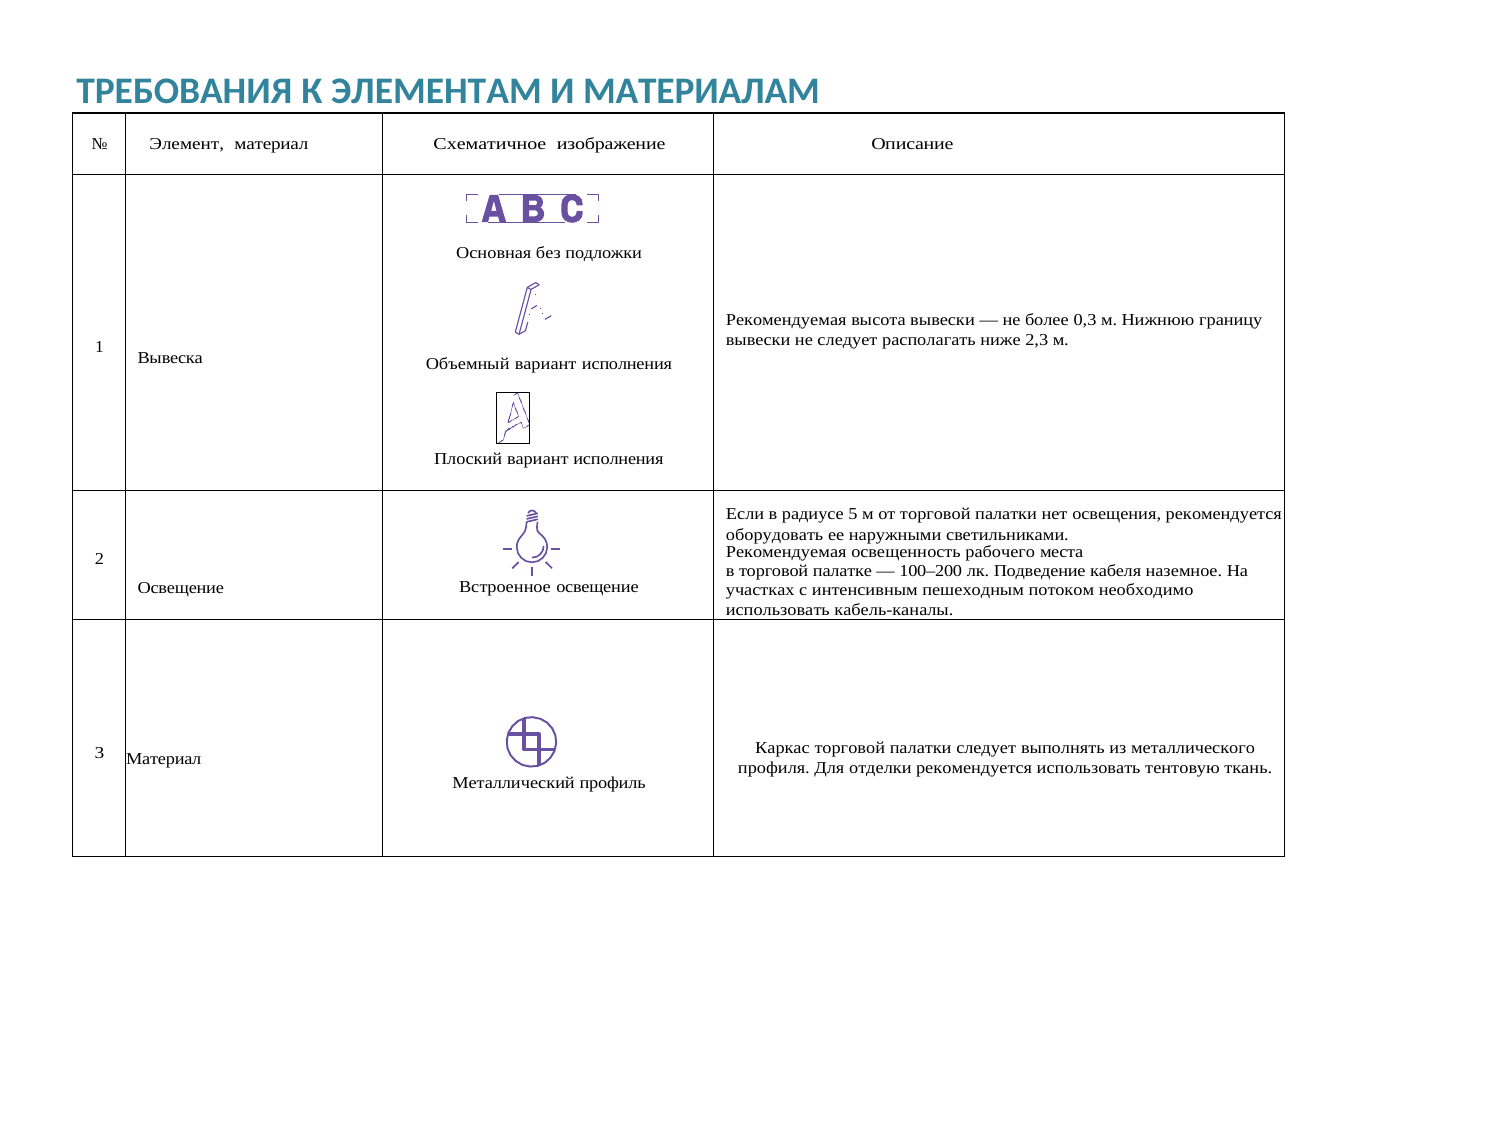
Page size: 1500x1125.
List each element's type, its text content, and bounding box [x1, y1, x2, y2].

table_cell Каркас торговой палатки следует выполнять из металлического профиля. Для отделки рекомендуется использовать тентовую ткань. [714, 620, 1284, 856]
table_cell Материал [126, 620, 382, 856]
table_cell 2 [73, 491, 125, 619]
table_cell Встроенное освещение [383, 491, 713, 619]
table_cell Если в радиусе 5 м от торговой палатки нет освещения, рекомендуется оборудовать ее наружными светильниками. Рекомендуемая освещенность рабочего места в торговой палатке — 100–200 лк. Подведение кабеля наземное. На участках с интенсивным пешеходным потоком необходимо использовать кабель-каналы. [714, 491, 1284, 619]
table_header Схематичное изображение [383, 114, 713, 174]
table_cell Металлический профиль [383, 620, 713, 856]
table_cell Основная без подложки Объемный вариант исполнения Плоский вариант исполнения [383, 175, 713, 490]
table_header Элемент, материал [126, 114, 382, 174]
table_cell 3 [73, 620, 125, 856]
table_cell 1 [73, 175, 125, 490]
text ТРЕБОВАНИЯ К ЭЛЕМЕНТАМ И МАТЕРИАЛАМ [0, 67, 1500, 112]
table_cell Освещение [126, 491, 382, 619]
table_header № [73, 114, 125, 174]
table_cell Рекомендуемая высота вывески — не более 0,3 м. Нижнюю границу вывески не следует располагать ниже 2,3 м. [714, 175, 1284, 490]
table_cell Вывеска [126, 175, 382, 490]
table_header Описание [714, 114, 1284, 174]
